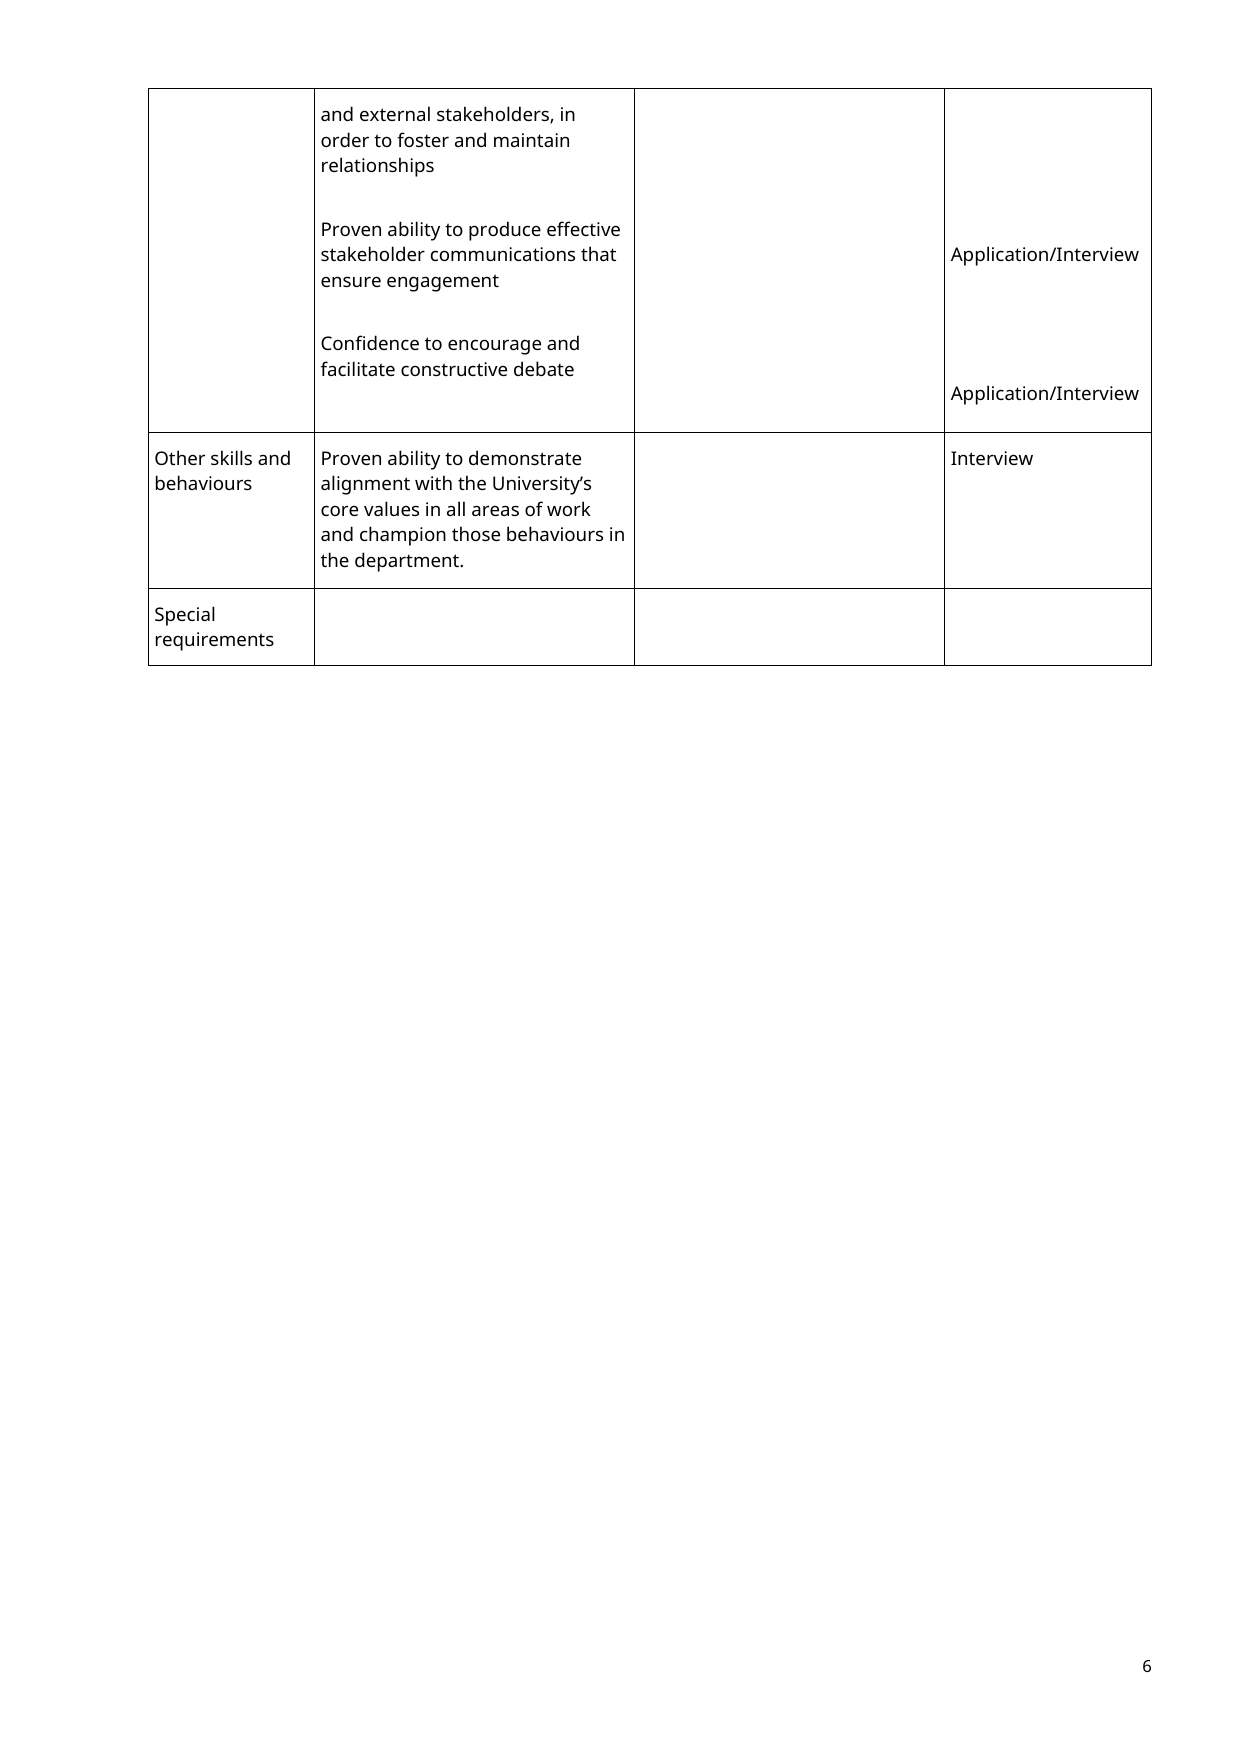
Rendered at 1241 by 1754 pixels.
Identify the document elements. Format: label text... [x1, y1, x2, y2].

table_cell [635, 433, 944, 588]
table_cell Special requirements [149, 589, 314, 664]
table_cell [315, 89, 634, 432]
table_cell [635, 589, 944, 664]
table_cell Other skills and behaviours [149, 433, 314, 588]
table_cell [635, 89, 944, 432]
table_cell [149, 89, 314, 432]
table_cell Interview [945, 433, 1151, 588]
table_cell [945, 589, 1151, 664]
table_cell Proven ability to demonstrate alignment with the University’s core values in all areas of work and champion those behaviours in the department. [315, 433, 634, 588]
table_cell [945, 89, 1151, 432]
table_cell [315, 589, 634, 664]
